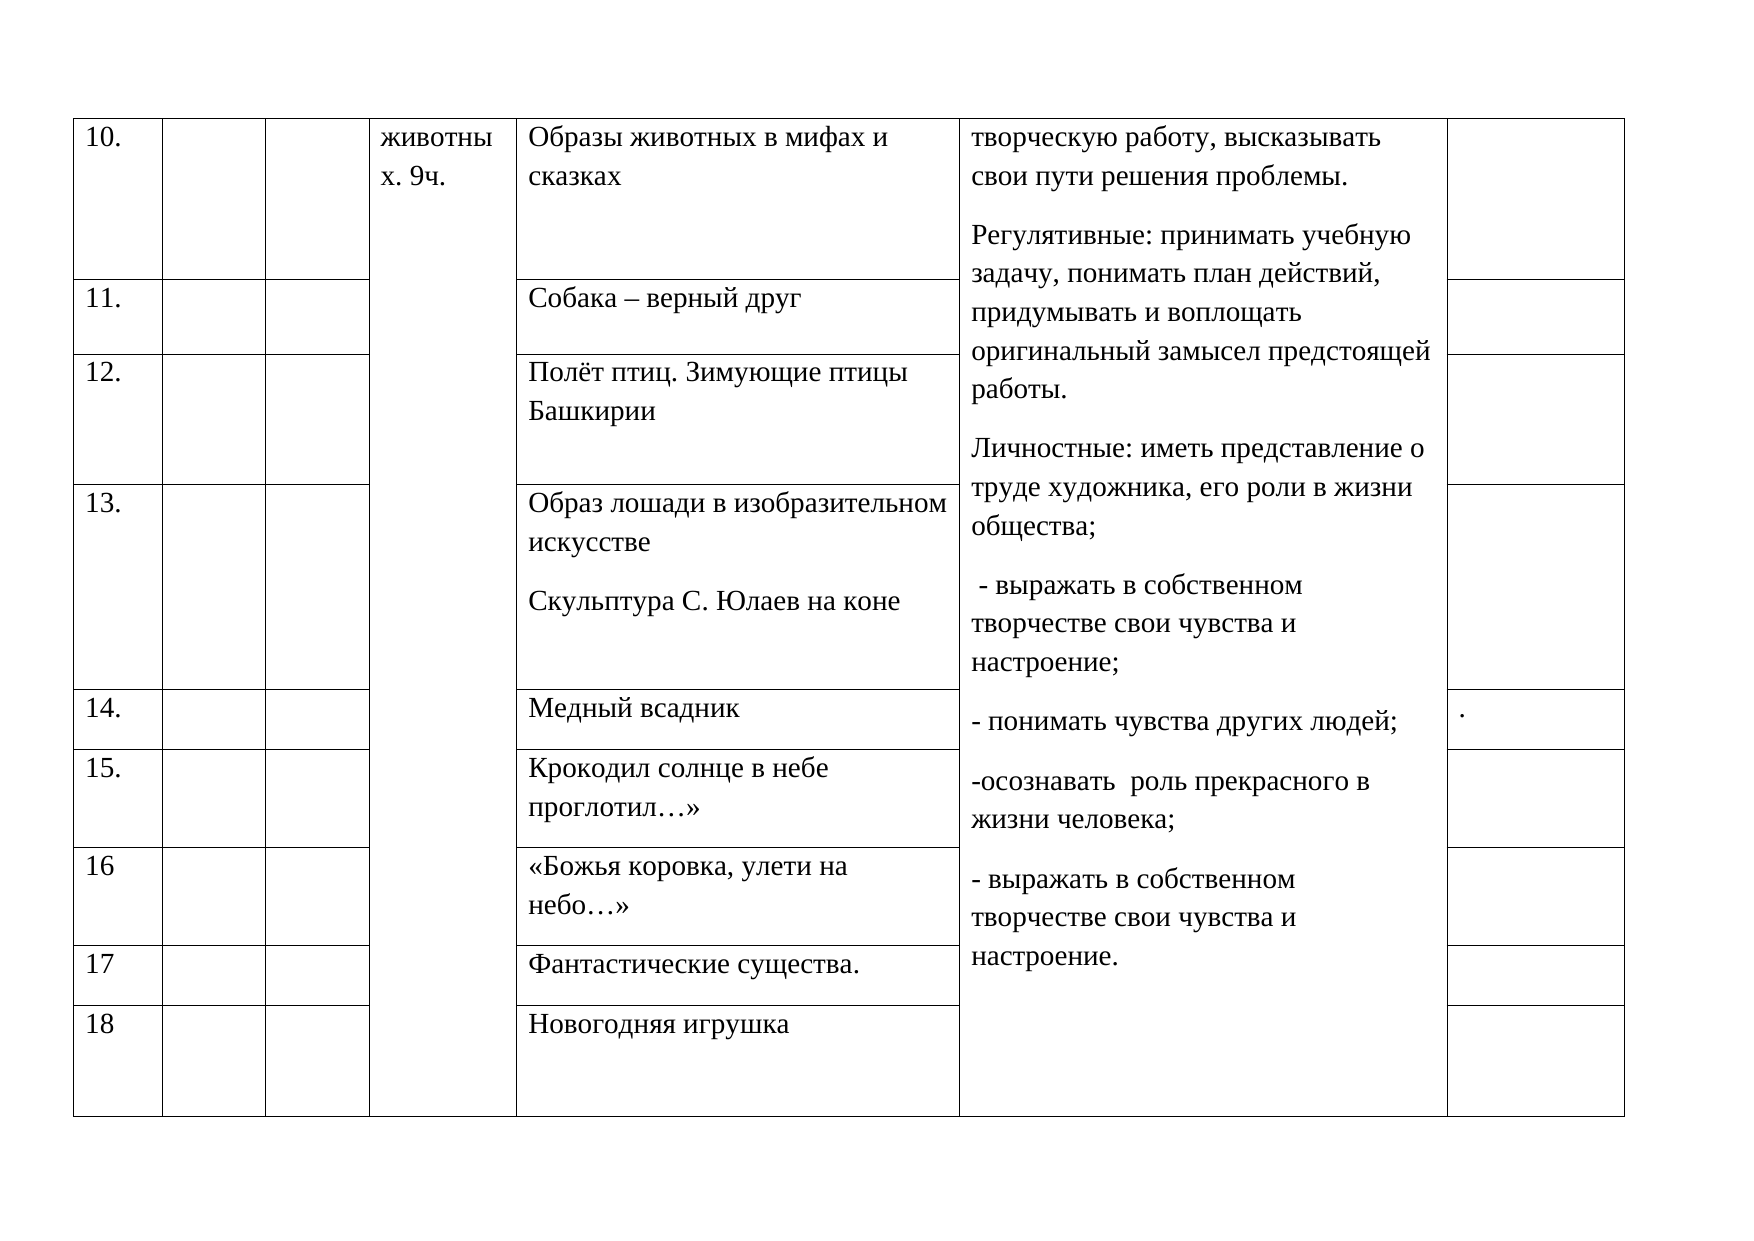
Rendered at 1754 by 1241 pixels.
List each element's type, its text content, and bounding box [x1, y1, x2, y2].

table_cell [266, 946, 369, 1005]
table_cell [1448, 1006, 1624, 1116]
table_cell [163, 355, 265, 484]
table_cell Образ лошади в изобразительном искусстве Скульптура С. Юлаев на коне [517, 485, 959, 689]
table_cell 17 [74, 946, 162, 1005]
table_cell [1448, 946, 1624, 1005]
table_cell [266, 280, 369, 353]
table_cell 15. [74, 750, 162, 847]
table_cell [1448, 485, 1624, 689]
table_cell [163, 690, 265, 749]
table_cell [266, 485, 369, 689]
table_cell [960, 119, 1447, 1116]
table_cell [163, 485, 265, 689]
table_cell [163, 119, 265, 279]
table_cell [1448, 848, 1624, 945]
table_cell [1448, 750, 1624, 847]
table_cell [1448, 280, 1624, 353]
table_cell [266, 355, 369, 484]
table_cell 13. [74, 485, 162, 689]
table_cell 16 [74, 848, 162, 945]
table_cell [266, 848, 369, 945]
table_cell [1448, 355, 1624, 484]
table_cell [163, 1006, 265, 1116]
table_cell Новогодняя игрушка [517, 1006, 959, 1116]
table_cell . [1448, 690, 1624, 749]
table_cell [266, 119, 369, 279]
table_cell Фантастические существа. [517, 946, 959, 1005]
table_cell [163, 946, 265, 1005]
table_cell [163, 750, 265, 847]
table_cell Собака – верный друг [517, 280, 959, 353]
table_cell [266, 1006, 369, 1116]
table_cell 14. [74, 690, 162, 749]
table_cell Медный всадник [517, 690, 959, 749]
table_cell «Божья коровка, улети на небо…» [517, 848, 959, 945]
table_cell Образы животных в мифах и сказках [517, 119, 959, 279]
table_cell [266, 750, 369, 847]
table_cell 10. [74, 119, 162, 279]
table_cell Полёт птиц. Зимующие птицы Башкирии [517, 355, 959, 484]
table_cell Крокодил солнце в небе проглотил…» [517, 750, 959, 847]
table_cell [1448, 119, 1624, 279]
table_cell [266, 690, 369, 749]
table_cell [163, 848, 265, 945]
table_cell 11. [74, 280, 162, 353]
table_cell 12. [74, 355, 162, 484]
table_cell [163, 280, 265, 353]
table_cell 18 [74, 1006, 162, 1116]
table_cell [370, 119, 516, 1116]
